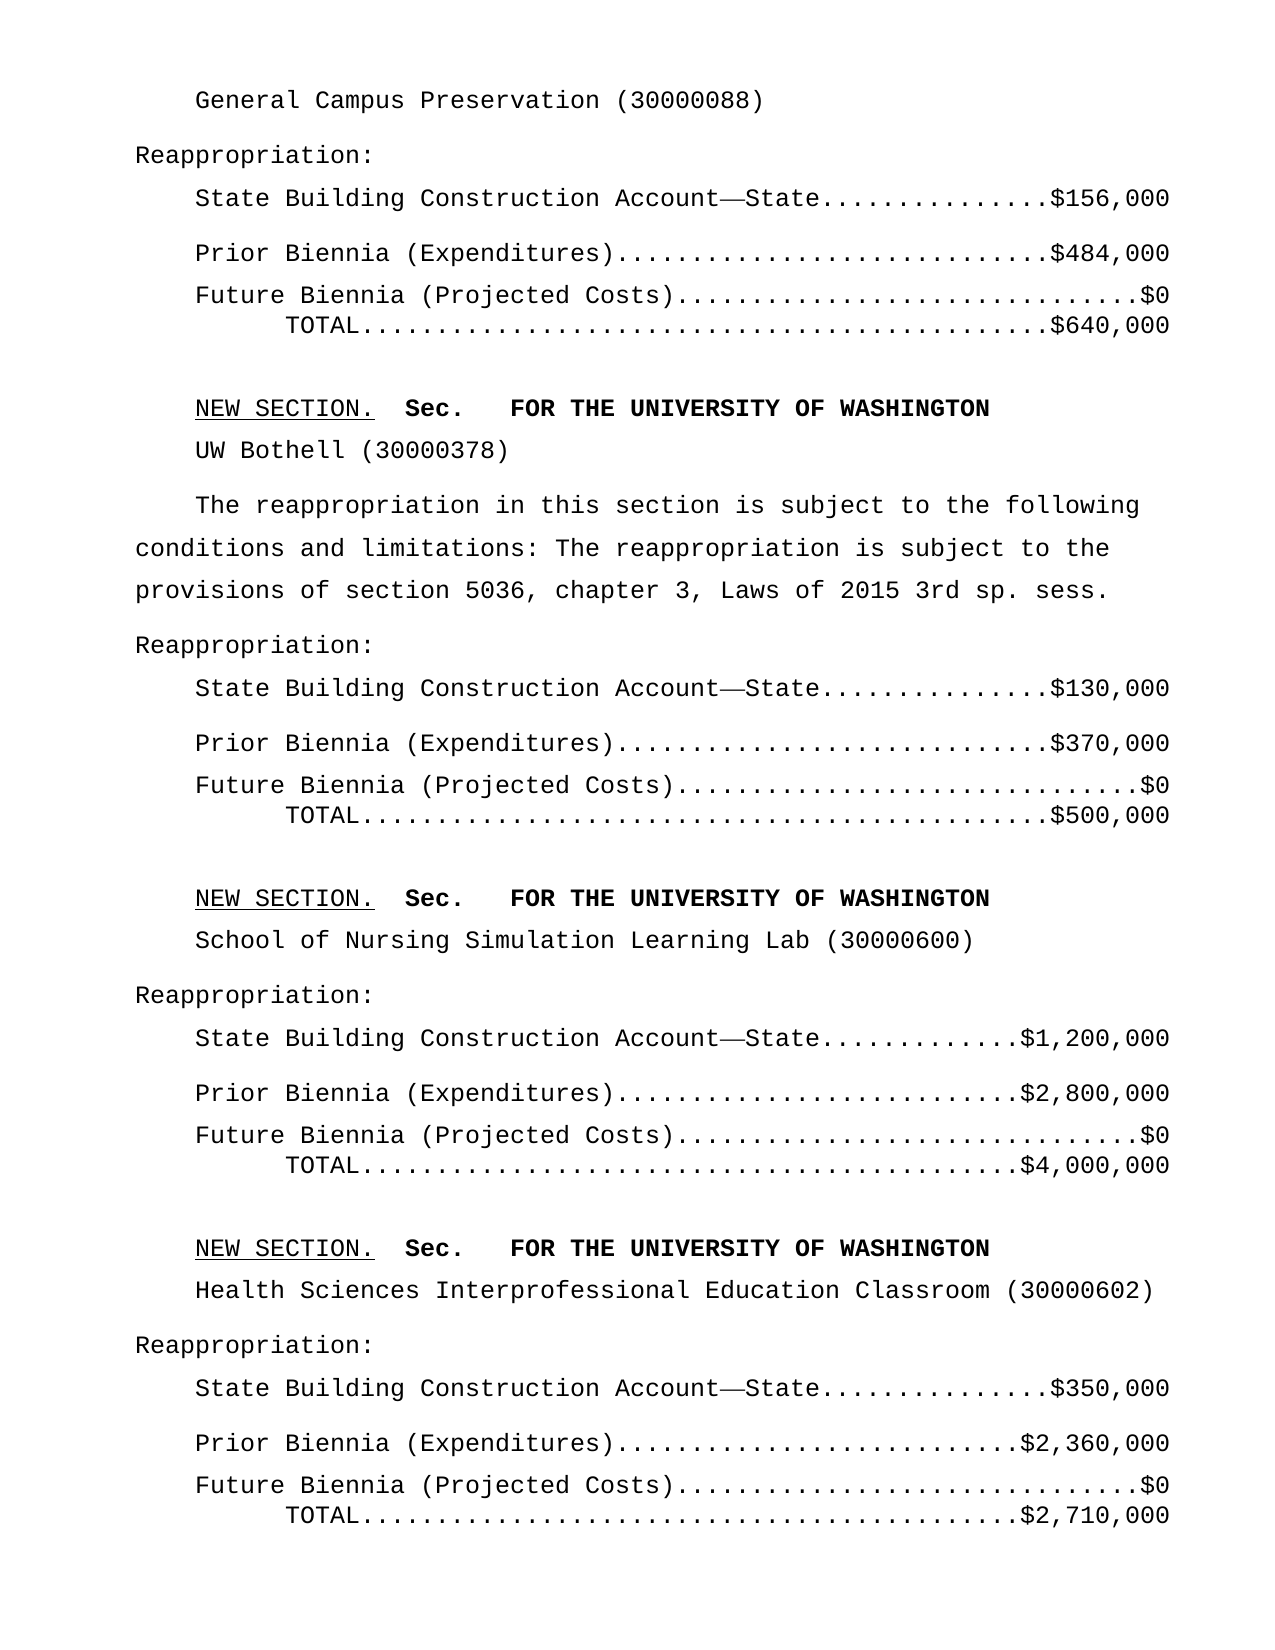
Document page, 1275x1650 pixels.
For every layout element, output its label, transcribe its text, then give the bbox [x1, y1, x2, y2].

text Reappropriation: [135, 970, 1170, 1012]
text Prior Biennia (Expenditures) $2,800,000 [135, 1067, 1170, 1110]
text TOTAL $500,000 [135, 802, 1170, 831]
text The reappropriation in this section is subject to the following conditions and limitations: The reappropriation is subject to the provisions of section 5036, chapter 3, Laws of 2015 3rd sp. sess. [135, 480, 1170, 607]
text School of Nursing Simulation Learning Lab (30000600) [135, 915, 1170, 957]
text Prior Biennia (Expenditures) $370,000 [135, 717, 1170, 760]
text TOTAL $4,000,000 [135, 1152, 1170, 1181]
text Reappropriation: [135, 620, 1170, 662]
text NEW SECTION. Sec. FOR THE UNIVERSITY OF WASHINGTON [135, 872, 1170, 915]
text Reappropriation: [135, 1320, 1170, 1362]
text State Building Construction Account—State $1,200,000 [135, 1012, 1170, 1055]
text UW Bothell (30000378) [135, 425, 1170, 467]
text NEW SECTION. Sec. FOR THE UNIVERSITY OF WASHINGTON [135, 382, 1170, 425]
text Future Biennia (Projected Costs) $0 [135, 270, 1170, 312]
text Health Sciences Interprofessional Education Classroom (30000602) [135, 1265, 1170, 1307]
text Future Biennia (Projected Costs) $0 [135, 760, 1170, 802]
text Future Biennia (Projected Costs) $0 [135, 1460, 1170, 1502]
text Prior Biennia (Expenditures) $484,000 [135, 227, 1170, 270]
text Future Biennia (Projected Costs) $0 [135, 1110, 1170, 1152]
text State Building Construction Account—State $156,000 [135, 172, 1170, 215]
text State Building Construction Account—State $130,000 [135, 662, 1170, 705]
text TOTAL $640,000 [135, 312, 1170, 341]
text TOTAL $2,710,000 [135, 1502, 1170, 1531]
text State Building Construction Account—State $350,000 [135, 1362, 1170, 1405]
text Prior Biennia (Expenditures) $2,360,000 [135, 1417, 1170, 1460]
text Reappropriation: [135, 130, 1170, 172]
text General Campus Preservation (30000088) [135, 75, 1170, 117]
text NEW SECTION. Sec. FOR THE UNIVERSITY OF WASHINGTON [135, 1222, 1170, 1265]
